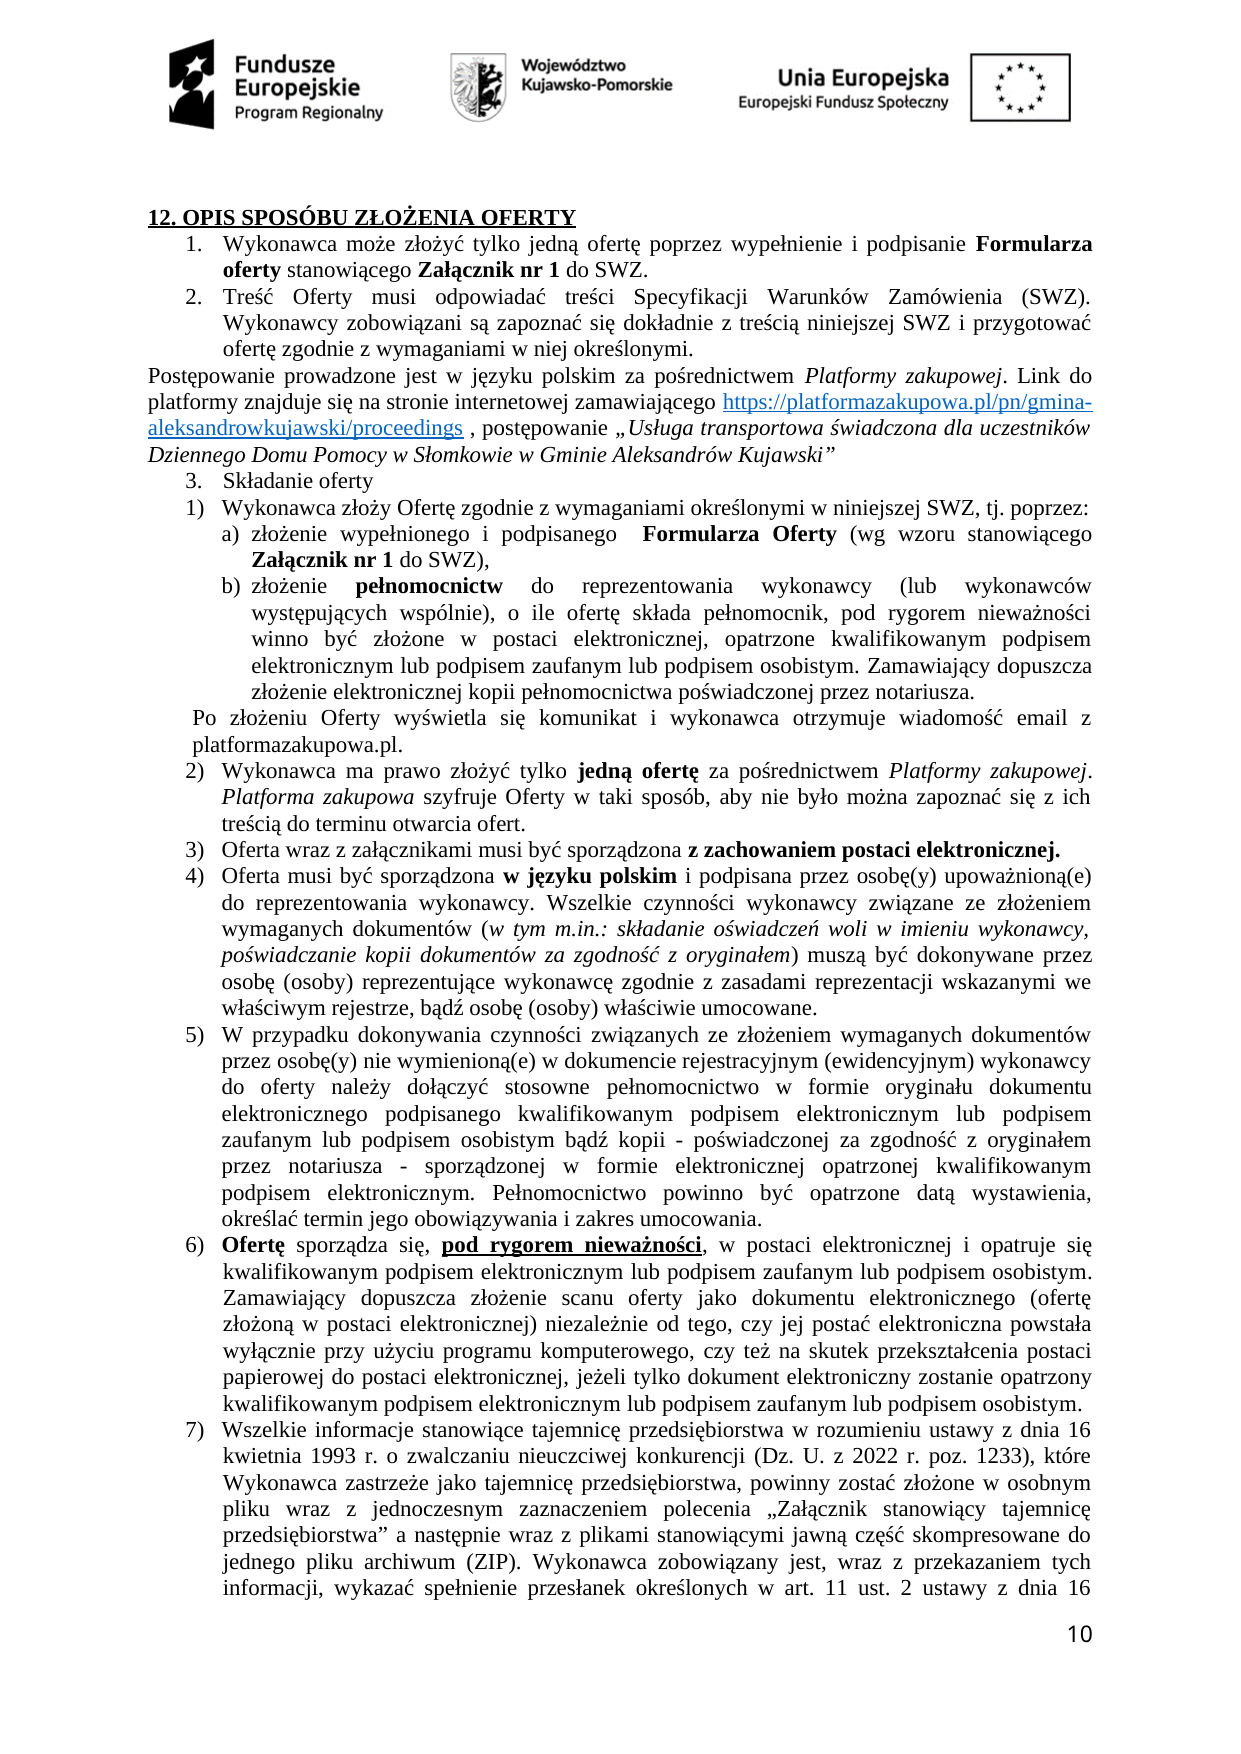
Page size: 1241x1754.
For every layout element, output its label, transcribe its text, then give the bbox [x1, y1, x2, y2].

list Treść Oferty musi odpowiadać treści Specyfikacji Warunków Zamówienia (SWZ). Wykonawcy zobowiązani są zapoznać się dokładnie z treścią niniejszej SWZ i przygotować ofertę zgodnie z wymaganiami w niej określonymi. [185, 283, 1093, 362]
list złożenie wypełnionego i podpisanego Formularza Oferty (wg wzoru stanowiącego Załącznik nr 1 do SWZ), [221, 520, 1093, 573]
text 12. OPIS SPOSÓBU ZŁOŻENIA OFERTY [148, 204, 1093, 230]
list Oferta wraz z załącznikami musi być sporządzona z zachowaniem postaci elektronicznej. [185, 836, 1093, 862]
list Składanie oferty [185, 467, 1093, 493]
text Postępowanie prowadzone jest w języku polskim za pośrednictwem Platformy zakupowej. Link do platformy znajduje się na stronie internetowej zamawiającego https://platformazakupowa.pl/pn/gmina-aleksandrowkujawski/proceedings , postępowanie „Usługa transportowa świadczona dla uczestników Dziennego Domu Pomocy w Słomkowie w Gminie Aleksandrów Kujawski” [148, 362, 1093, 467]
list Wykonawca złoży Ofertę zgodnie z wymaganiami określonymi w niniejszej SWZ, tj. poprzez: [185, 493, 1093, 520]
list Ofertę sporządza się, pod rygorem nieważności, w postaci elektronicznej i opatruje się kwalifikowanym podpisem elektronicznym lub podpisem zaufanym lub podpisem osobistym. Zamawiający dopuszcza złożenie scanu oferty jako dokumentu elektronicznego (ofertę złożoną w postaci elektronicznej) niezależnie od tego, czy jej postać elektroniczna powstała wyłącznie przy użyciu programu komputerowego, czy też na skutek przekształcenia postaci papierowej do postaci elektronicznej, jeżeli tylko dokument elektroniczny zostanie opatrzony kwalifikowanym podpisem elektronicznym lub podpisem zaufanym lub podpisem osobistym. [185, 1231, 1093, 1416]
picture [147, 16, 1093, 151]
list W przypadku dokonywania czynności związanych ze złożeniem wymaganych dokumentów przez osobę(y) nie wymienioną(e) w dokumencie rejestracyjnym (ewidencyjnym) wykonawcy do oferty należy dołączyć stosowne pełnomocnictwo w formie oryginału dokumentu elektronicznego podpisanego kwalifikowanym podpisem elektronicznym lub podpisem zaufanym lub podpisem osobistym bądź kopii - poświadczonej za zgodność z oryginałem przez notariusza - sporządzonej w formie elektronicznej opatrzonej kwalifikowanym podpisem elektronicznym. Pełnomocnictwo powinno być opatrzone datą wystawienia, określać termin jego obowiązywania i zakres umocowania. [185, 1021, 1093, 1231]
list Wykonawca ma prawo złożyć tylko jedną ofertę za pośrednictwem Platformy zakupowej. Platforma zakupowa szyfruje Oferty w taki sposób, aby nie było można zapoznać się z ich treścią do terminu otwarcia ofert. [185, 757, 1093, 836]
list złożenie pełnomocnictw do reprezentowania wykonawcy (lub wykonawców występujących wspólnie), o ile ofertę składa pełnomocnik, pod rygorem nieważności winno być złożone w postaci elektronicznej, opatrzone kwalifikowanym podpisem elektronicznym lub podpisem zaufanym lub podpisem osobistym. Zamawiający dopuszcza złożenie elektronicznej kopii pełnomocnictwa poświadczonej przez notariusza. [221, 573, 1093, 704]
list Oferta musi być sporządzona w języku polskim i podpisana przez osobę(y) upoważnioną(e) do reprezentowania wykonawcy. Wszelkie czynności wykonawcy związane ze złożeniem wymaganych dokumentów (w tym m.in.: składanie oświadczeń woli w imieniu wykonawcy, poświadczanie kopii dokumentów za zgodność z oryginałem) muszą być dokonywane przez osobę (osoby) reprezentujące wykonawcę zgodnie z zasadami reprezentacji wskazanymi we właściwym rejestrze, bądź osobę (osoby) właściwie umocowane. [185, 862, 1093, 1021]
list Wykonawca może złożyć tylko jedną ofertę poprzez wypełnienie i podpisanie Formularza oferty stanowiącego Załącznik nr 1 do SWZ. [185, 230, 1093, 283]
text Po złożeniu Oferty wyświetla się komunikat i wykonawca otrzymuje wiadomość email z platformazakupowa.pl. [192, 704, 1093, 757]
